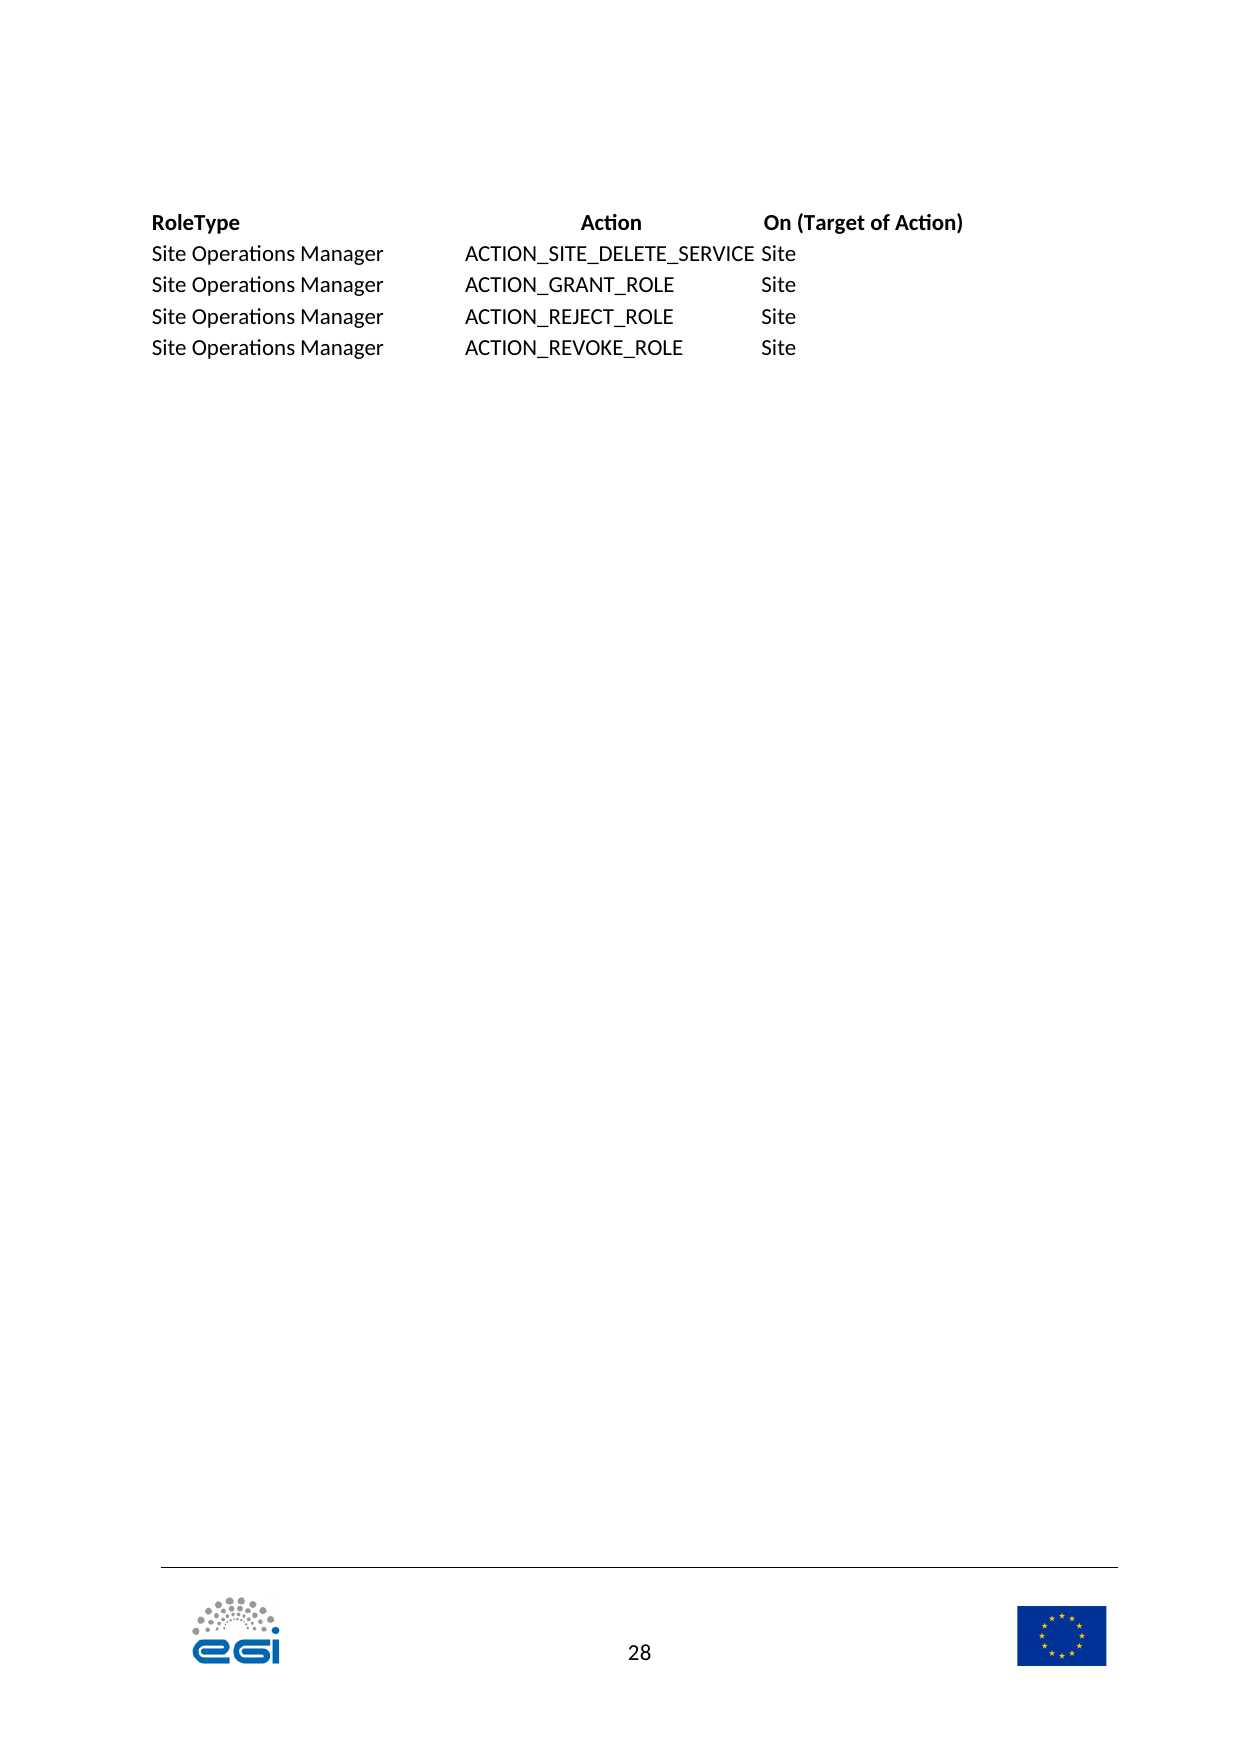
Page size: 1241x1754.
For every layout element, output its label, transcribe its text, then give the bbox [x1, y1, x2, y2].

picture [1017, 1606, 1107, 1666]
table_cell ACTION_REJECT_ROLE [463, 300, 759, 331]
table_header RoleType [150, 207, 463, 238]
table_cell ACTION_REVOKE_ROLE [463, 331, 759, 362]
table_cell ACTION_GRANT_ROLE [463, 269, 759, 300]
table_cell Site Operations Manager [150, 331, 463, 362]
table_header Action [463, 207, 759, 238]
picture [172, 1595, 298, 1666]
table_cell ACTION_SITE_DELETE_SERVICE [463, 238, 759, 269]
table_cell Site Operations Manager [150, 300, 463, 331]
table_cell Site [760, 238, 968, 269]
table_cell Site Operations Manager [150, 238, 463, 269]
table_header On (Target of Action) [760, 207, 968, 238]
table_cell Site [760, 269, 968, 300]
table_cell Site [760, 331, 968, 362]
table_cell Site Operations Manager [150, 269, 463, 300]
table_cell Site [760, 300, 968, 331]
